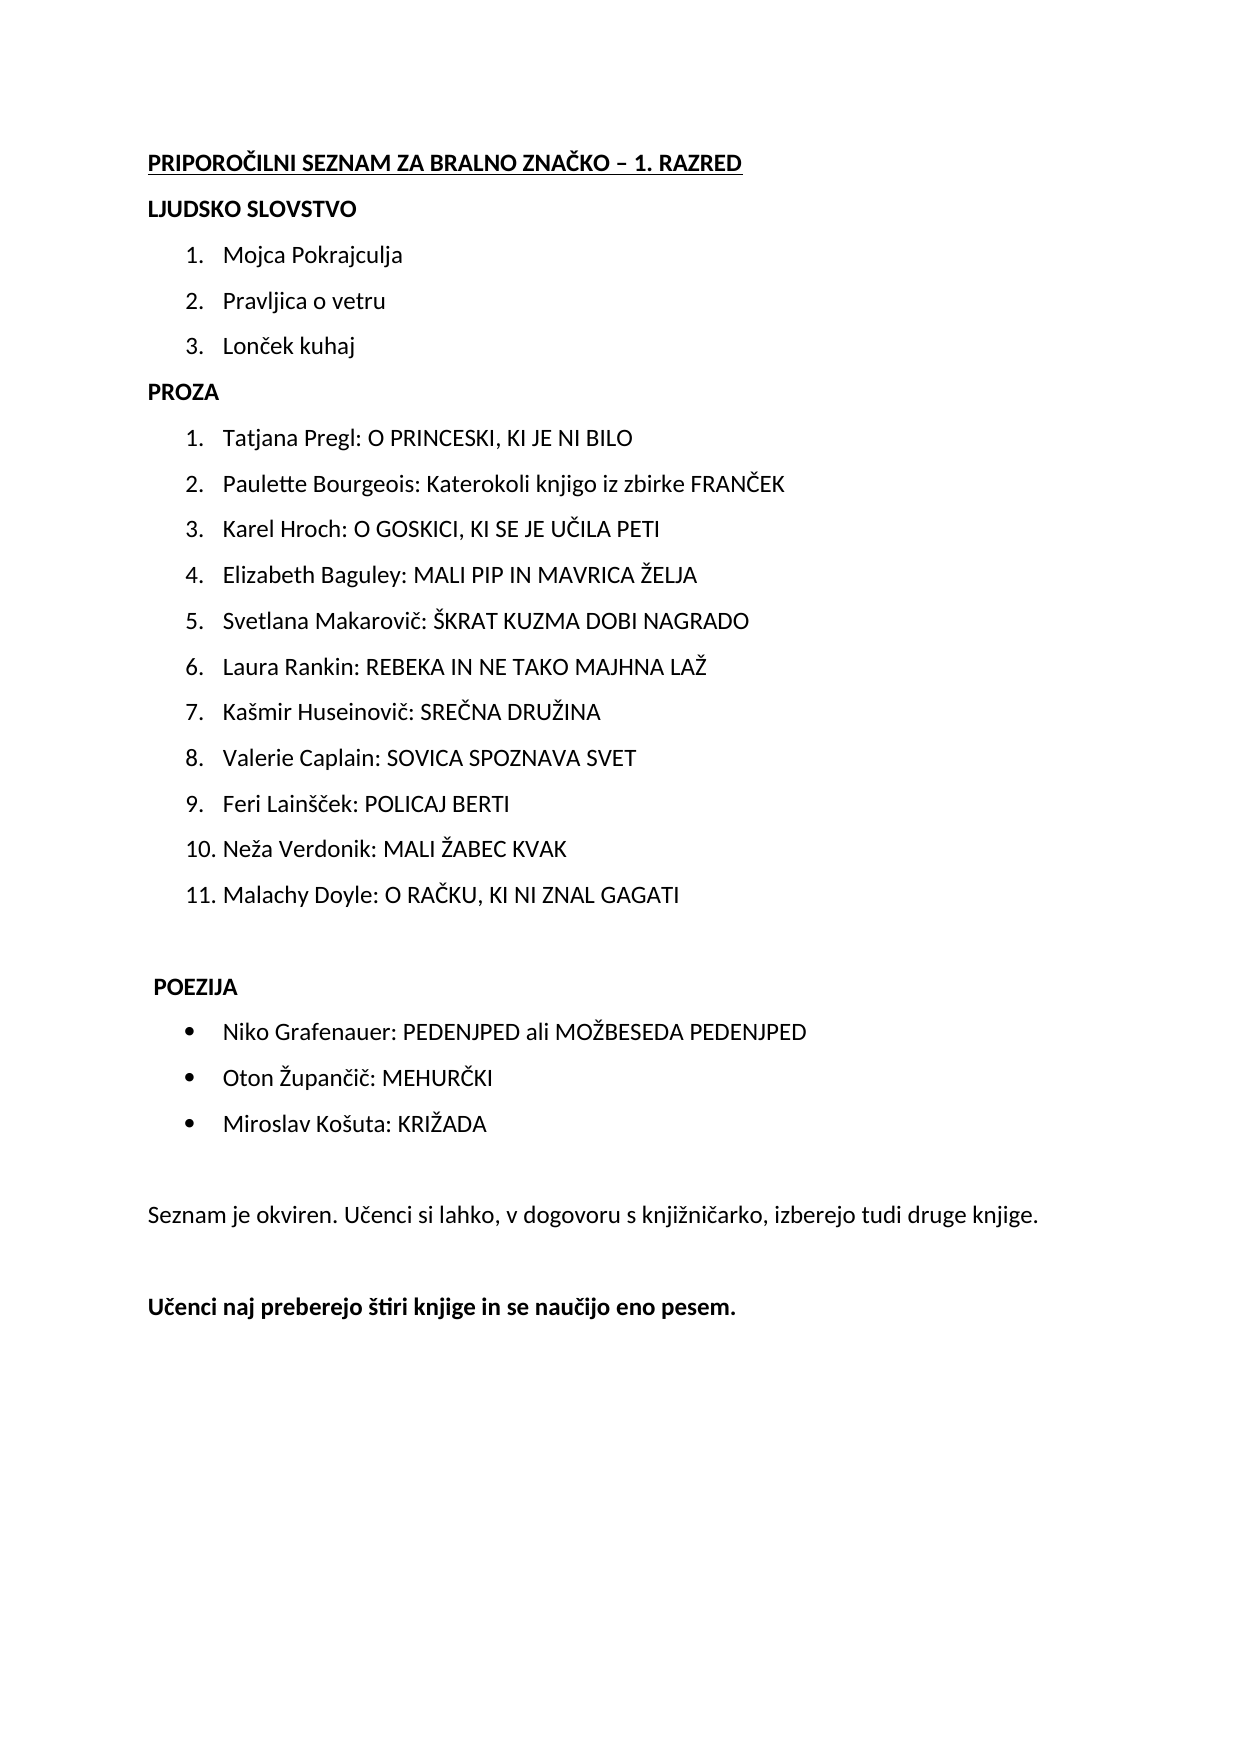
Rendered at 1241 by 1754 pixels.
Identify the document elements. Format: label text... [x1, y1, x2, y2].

list Pravljica o vetru [185, 285, 1093, 315]
text POEZIJA [148, 971, 1093, 1001]
text LJUDSKO SLOVSTVO [148, 193, 1093, 224]
list Lonček kuhaj [185, 331, 1093, 361]
list Laura Rankin: REBEKA IN NE TAKO MAJHNA LAŽ [185, 651, 1093, 681]
text Seznam je okviren. Učenci si lahko, v dogovoru s knjižničarko, izberejo tudi druge knjige. [148, 1199, 1093, 1230]
text Učenci naj preberejo štiri knjige in se naučijo eno pesem. [148, 1291, 1093, 1321]
list Elizabeth Baguley: MALI PIP IN MAVRICA ŽELJA [185, 559, 1093, 590]
list Karel Hroch: O GOSKICI, KI SE JE UČILA PETI [185, 513, 1093, 544]
list Mojca Pokrajculja [185, 239, 1093, 269]
list Niko Grafenauer: PEDENJPED ali MOŽBESEDA PEDENJPED [185, 1016, 1093, 1047]
text PROZA [148, 376, 1093, 407]
list Feri Lainšček: POLICAJ BERTI [185, 788, 1093, 818]
list Miroslav Košuta: KRIŽADA [185, 1108, 1093, 1138]
list Paulette Bourgeois: Katerokoli knjigo iz zbirke FRANČEK [185, 468, 1093, 498]
list Malachy Doyle: O RAČKU, KI NI ZNAL GAGATI [185, 879, 1093, 910]
list Neža Verdonik: MALI ŽABEC KVAK [185, 833, 1093, 864]
list Kašmir Huseinovič: SREČNA DRUŽINA [185, 696, 1093, 727]
list Tatjana Pregl: O PRINCESKI, KI JE NI BILO [185, 422, 1093, 452]
text PRIPOROČILNI SEZNAM ZA BRALNO ZNAČKO – 1. RAZRED [148, 148, 1093, 178]
list Valerie Caplain: SOVICA SPOZNAVA SVET [185, 742, 1093, 773]
list Svetlana Makarovič: ŠKRAT KUZMA DOBI NAGRADO [185, 605, 1093, 635]
list Oton Župančič: MEHURČKI [185, 1062, 1093, 1093]
